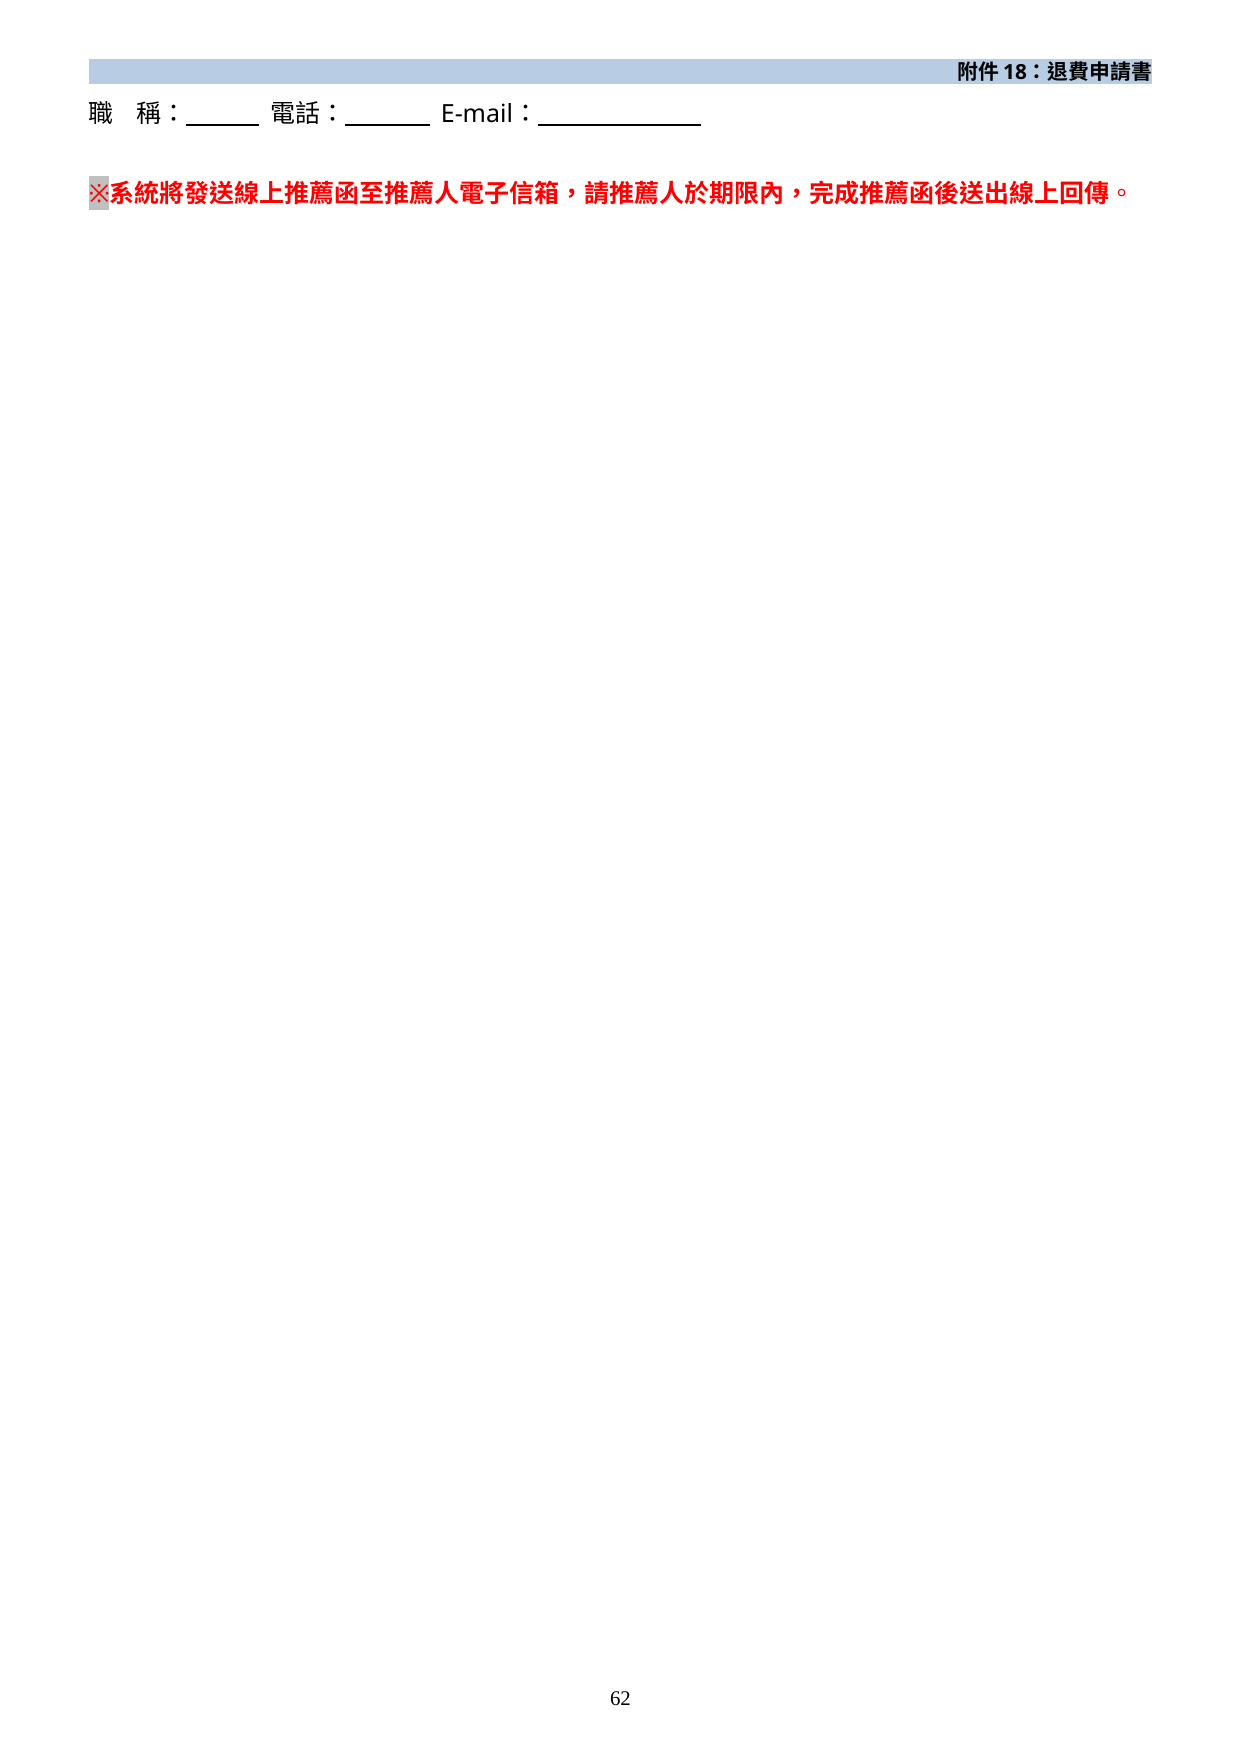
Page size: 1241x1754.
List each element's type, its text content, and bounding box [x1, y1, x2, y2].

text 職 稱： 電話： E-mail： [89, 89, 1152, 130]
text ※系統將發送線上推薦函至推薦人電子信箱，請推薦人於期限內，完成推薦函後送出線上回傳。 [109, 176, 1152, 209]
